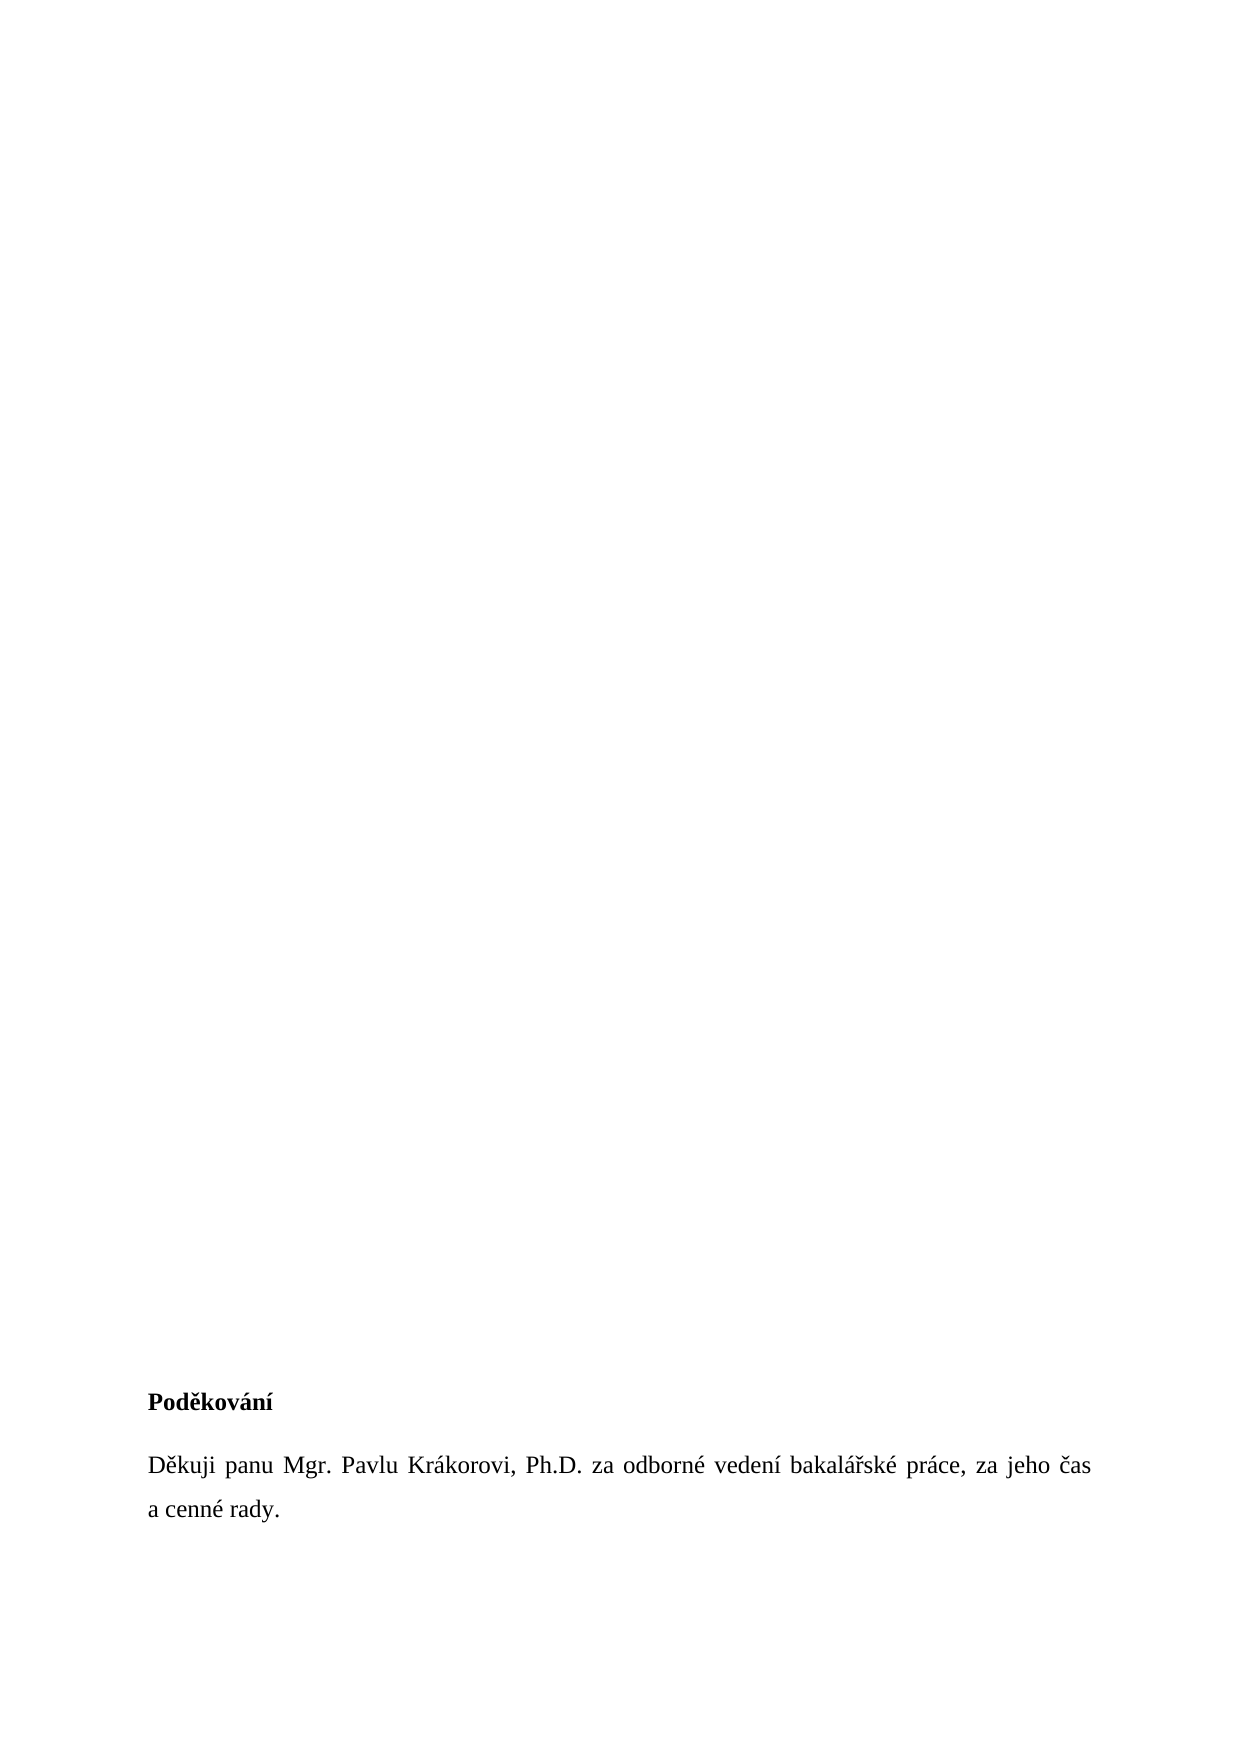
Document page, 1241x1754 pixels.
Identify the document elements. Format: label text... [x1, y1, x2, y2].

text Poděkování [148, 1387, 1093, 1415]
text Děkuji panu Mgr. Pavlu Krákorovi, Ph.D. za odborné vedení bakalářské práce, za jeho čas a cenné rady. [148, 1451, 1093, 1522]
